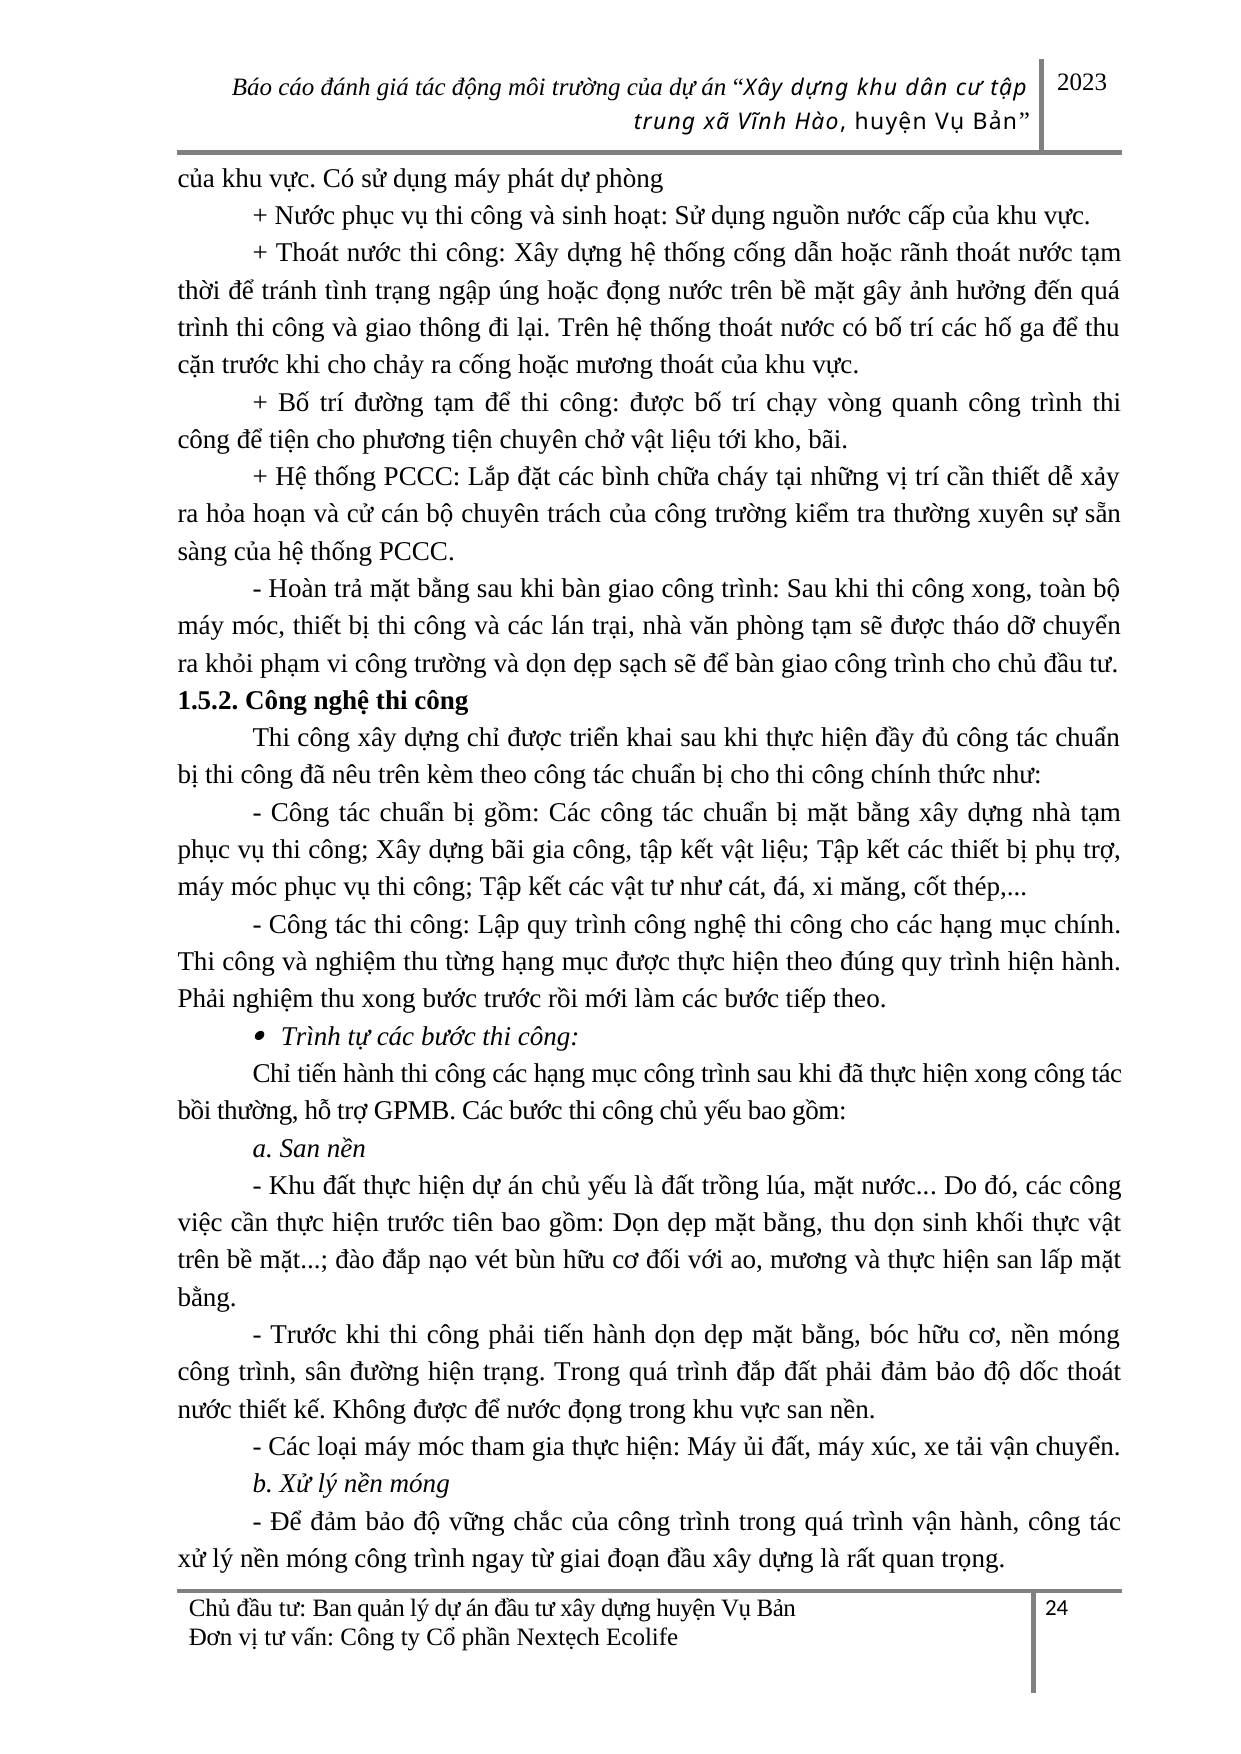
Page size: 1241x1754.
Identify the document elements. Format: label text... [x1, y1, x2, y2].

text + Hệ thống PCCC: Lắp đặt các bình chữa cháy tại những vị trí cần thiết dễ xảy ra hỏa hoạn và cử cán bộ chuyên trách của công trường kiểm tra thường xuyên sự sẵn sàng của hệ thống PCCC. [177, 460, 1122, 566]
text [177, 162, 1122, 193]
text - Các loại máy móc tham gia thực hiện: Máy ủi đất, máy xúc, xe tải vận chuyển. [177, 1430, 1122, 1461]
text - Công tác chuẩn bị gồm: Các công tác chuẩn bị mặt bằng xây dựng nhà tạm phục vụ thi công; Xây dựng bãi gia công, tập kết vật liệu; Tập kết các thiết bị phụ trợ, máy móc phục vụ thi công; Tập kết các vật tư như cát, đá, xi măng, cốt thép,... [177, 796, 1122, 902]
text - Trước khi thi công phải tiến hành dọn dẹp mặt bằng, bóc hữu cơ, nền móng công trình, sân đường hiện trạng. Trong quá trình đắp đất phải đảm bảo độ dốc thoát nước thiết kế. Không được để nước đọng trong khu vực san nền. [177, 1318, 1122, 1424]
text - Hoàn trả mặt bằng sau khi bàn giao công trình: Sau khi thi công xong, toàn bộ máy móc, thiết bị thi công và các lán trại, nhà văn phòng tạm sẽ được tháo dỡ chuyển ra khỏi phạm vi công trường và dọn dẹp sạch sẽ để bàn giao công trình cho chủ đầu tư. [177, 572, 1122, 678]
text b. Xử lý nền móng [177, 1467, 1122, 1498]
text 1.5.2. Công nghệ thi công [177, 684, 1122, 715]
text - Công tác thi công: Lập quy trình công nghệ thi công cho các hạng mục chính. Thi công và nghiệm thu từng hạng mục được thực hiện theo đúng quy trình hiện hành. Phải nghiệm thu xong bước trước rồi mới làm các bước tiếp theo. [177, 908, 1122, 1013]
text Thi công xây dựng chỉ được triển khai sau khi thực hiện đầy đủ công tác chuẩn bị thi công đã nêu trên kèm theo công tác chuẩn bị cho thi công chính thức như: [177, 721, 1122, 790]
list Trình tự các bước thi công: [177, 1020, 1122, 1051]
text - Để đảm bảo độ vững chắc của công trình trong quá trình vận hành, công tác xử lý nền móng công trình ngay từ giai đoạn đầu xây dựng là rất quan trọng. [177, 1505, 1122, 1573]
text Chỉ tiến hành thi công các hạng mục công trình sau khi đã thực hiện xong công tác bồi thường, hỗ trợ GPMB. Các bước thi công chủ yếu bao gồm: [177, 1057, 1122, 1126]
text a. San nền [177, 1132, 1122, 1163]
text + Thoát nước thi công: Xây dựng hệ thống cống dẫn hoặc rãnh thoát nước tạm thời để tránh tình trạng ngập úng hoặc đọng nước trên bề mặt gây ảnh hưởng đến quá trình thi công và giao thông đi lại. Trên hệ thống thoát nước có bố trí các hố ga để thu cặn trước khi cho chảy ra cống hoặc mương thoát của khu vực. [177, 237, 1122, 379]
text + Bố trí đường tạm để thi công: được bố trí chạy vòng quanh công trình thi công để tiện cho phương tiện chuyên chở vật liệu tới kho, bãi. [177, 386, 1122, 454]
text - Khu đất thực hiện dự án chủ yếu là đất trồng lúa, mặt nước... Do đó, các công việc cần thực hiện trước tiên bao gồm: Dọn dẹp mặt bằng, thu dọn sinh khối thực vật trên bề mặt...; đào đắp nạo vét bùn hữu cơ đối với ao, mương và thực hiện san lấp mặt bằng. [177, 1169, 1122, 1312]
text + Nước phục vụ thi công và sinh hoạt: Sử dụng nguồn nước cấp của khu vực. [177, 199, 1122, 230]
